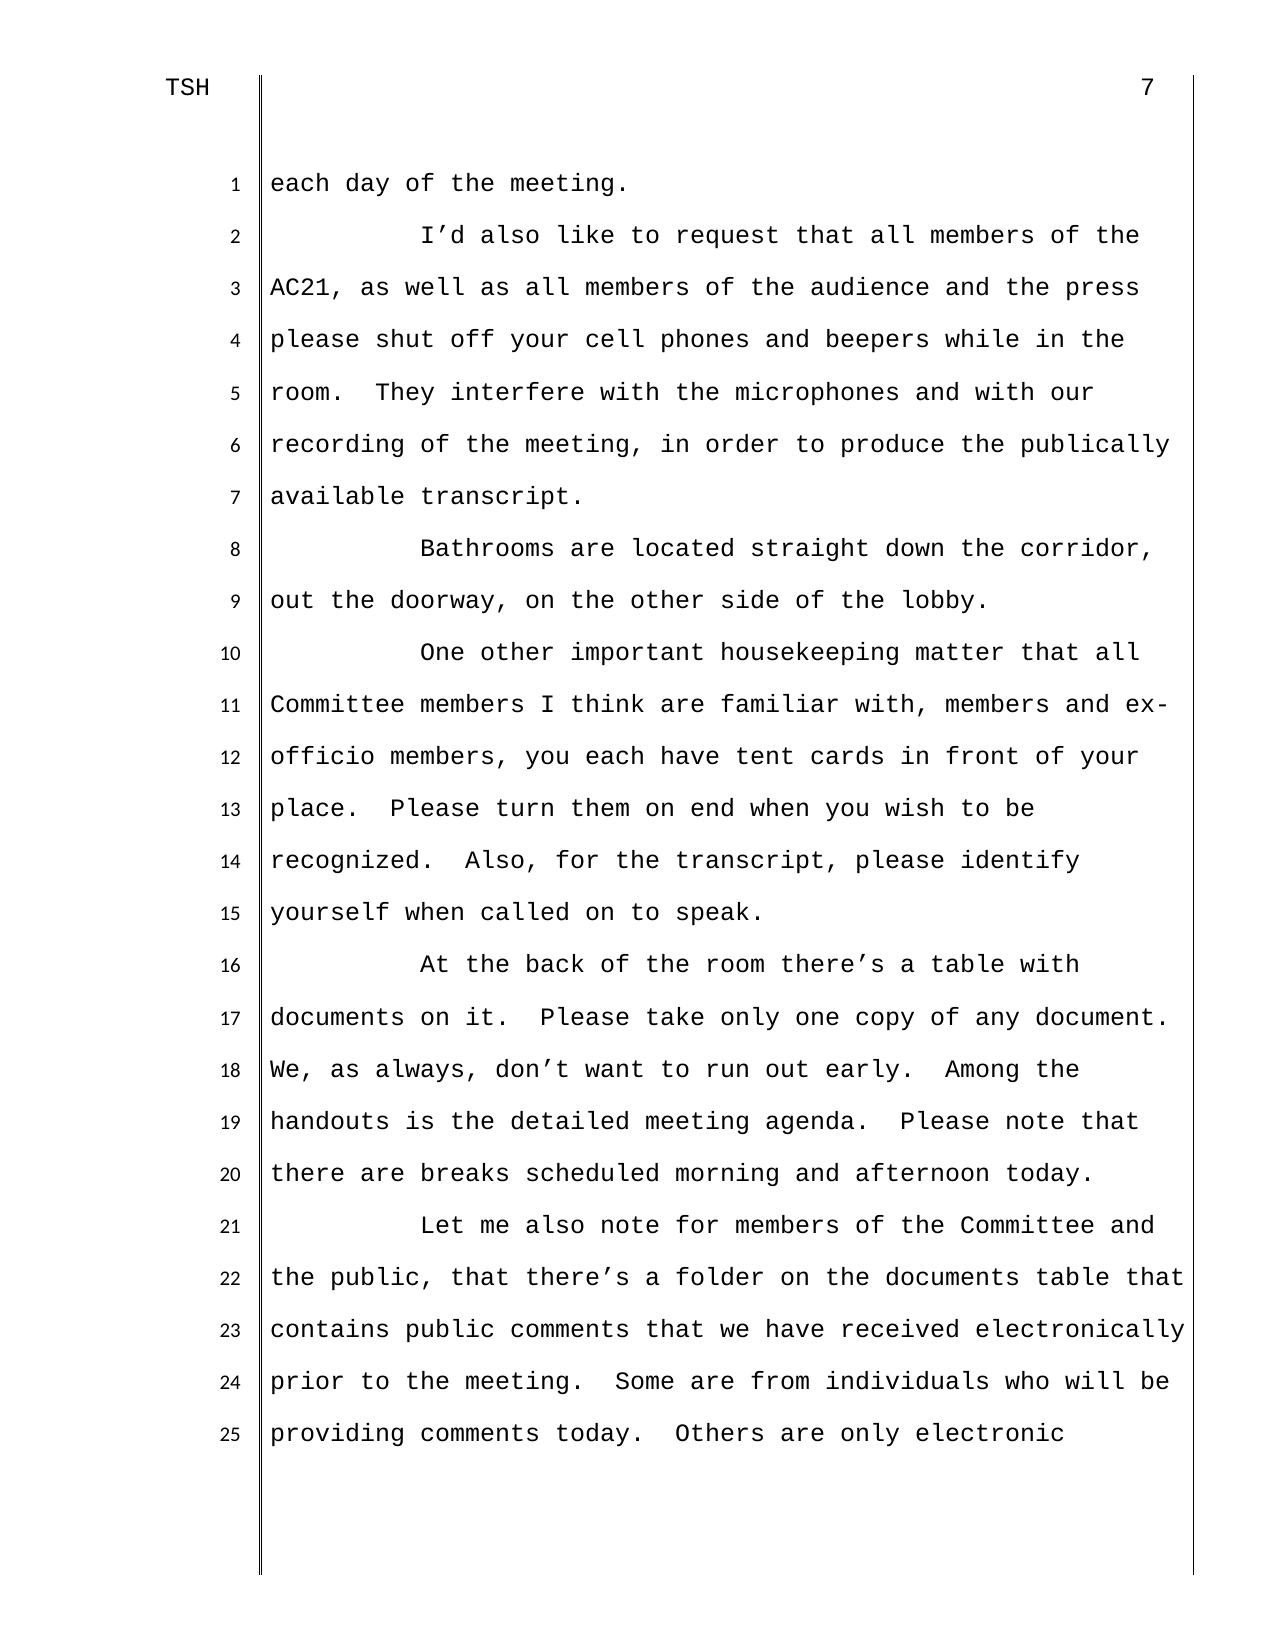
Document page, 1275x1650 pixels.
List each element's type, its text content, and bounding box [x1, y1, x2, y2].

text I’d also like to request that all members of the AC21, as well as all members of the audience and the press please shut off your cell phones and beepers while in the room. They interfere with the microphones and with our recording of the meeting, in order to produce the publically available transcript. [270, 202, 1185, 514]
text Bathrooms are located straight down the corridor, out the doorway, on the other side of the lobby. [270, 514, 1185, 619]
text One other important housekeeping matter that all Committee members I think are familiar with, members and ex-officio members, you each have tent cards in front of your place. Please turn them on end when you wish to be recognized. Also, for the transcript, please identify yourself when called on to speak. [270, 619, 1185, 931]
text At the back of the room there’s a table with documents on it. Please take only one copy of any document. We, as always, don’t want to run out early. Among the handouts is the detailed meeting agenda. Please note that there are breaks scheduled morning and afternoon today. [270, 931, 1185, 1192]
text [270, 1192, 1185, 1452]
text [270, 150, 1185, 202]
